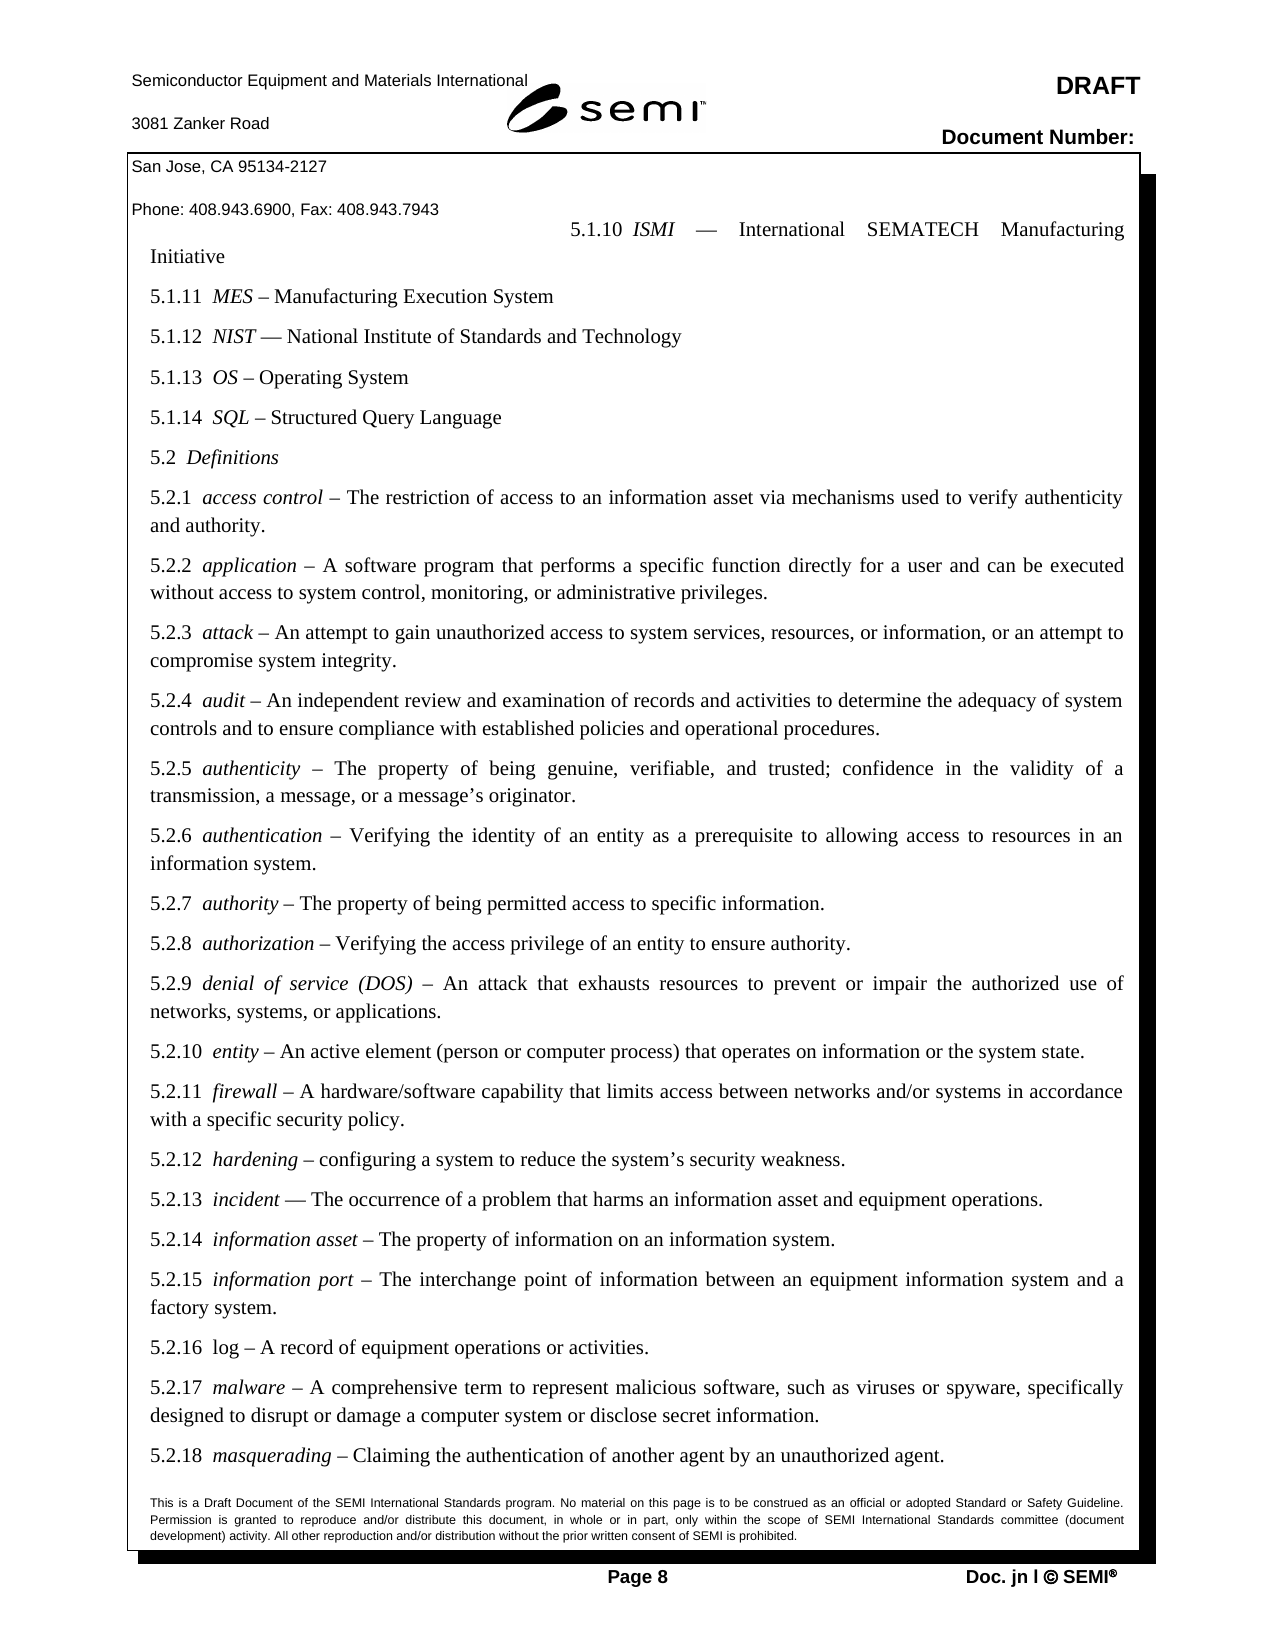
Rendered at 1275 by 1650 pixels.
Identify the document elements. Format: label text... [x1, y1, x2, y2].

text authority – The property of being permitted access to specific information. [150, 891, 1125, 915]
text attack – An attempt to gain unauthorized access to system services, resources, or information, or an attempt to compromise system integrity. [150, 620, 1125, 672]
text OS – Operating System [150, 364, 1125, 389]
text application – A software program that performs a specific function directly for a user and can be executed without access to system control, monitoring, or administrative privileges. [150, 553, 1125, 604]
text log – A record of equipment operations or activities. [150, 1335, 1125, 1359]
text NIST — National Institute of Standards and Technology [150, 324, 1125, 348]
text Definitions [150, 445, 1125, 469]
text hardening – configuring a system to reduce the system’s security weakness. [150, 1147, 1125, 1171]
text entity – An active element (person or computer process) that operates on information or the system state. [150, 1039, 1125, 1063]
picture [507, 83, 707, 133]
text authentication – Verifying the identity of an entity as a prerequisite to allowing access to resources in an information system. [150, 823, 1125, 875]
text authenticity – The property of being genuine, verifiable, and trusted; confidence in the validity of a transmission, a message, or a message’s originator. [150, 756, 1125, 807]
text masquerading – Claiming the authentication of another agent by an unauthorized agent. [150, 1443, 1125, 1467]
text firewall – A hardware/software capability that limits access between networks and/or systems in accordance with a specific security policy. [150, 1079, 1125, 1131]
text malware – A comprehensive term to represent malicious software, such as viruses or spyware, specifically designed to disrupt or damage a computer system or disclose secret information. [150, 1375, 1125, 1427]
text denial of service (DOS) – An attack that exhausts resources to prevent or impair the authorized use of networks, systems, or applications. [150, 971, 1125, 1023]
text information port – The interchange point of information between an equipment information system and a factory system. [150, 1267, 1125, 1319]
text incident — The occurrence of a problem that harms an information asset and equipment operations. [150, 1187, 1125, 1211]
text access control – The restriction of access to an information asset via mechanisms used to verify authenticity and authority. [150, 485, 1125, 537]
text ISMI — International SEMATECH Manufacturing Initiative [150, 217, 1125, 268]
text MES – Manufacturing Execution System [150, 284, 1125, 308]
text authorization – Verifying the access privilege of an entity to ensure authority. [150, 931, 1125, 955]
text audit – An independent review and examination of records and activities to determine the adequacy of system controls and to ensure compliance with established policies and operational procedures. [150, 688, 1125, 740]
text information asset – The property of information on an information system. [150, 1227, 1125, 1251]
text SQL – Structured Query Language [150, 405, 1125, 429]
